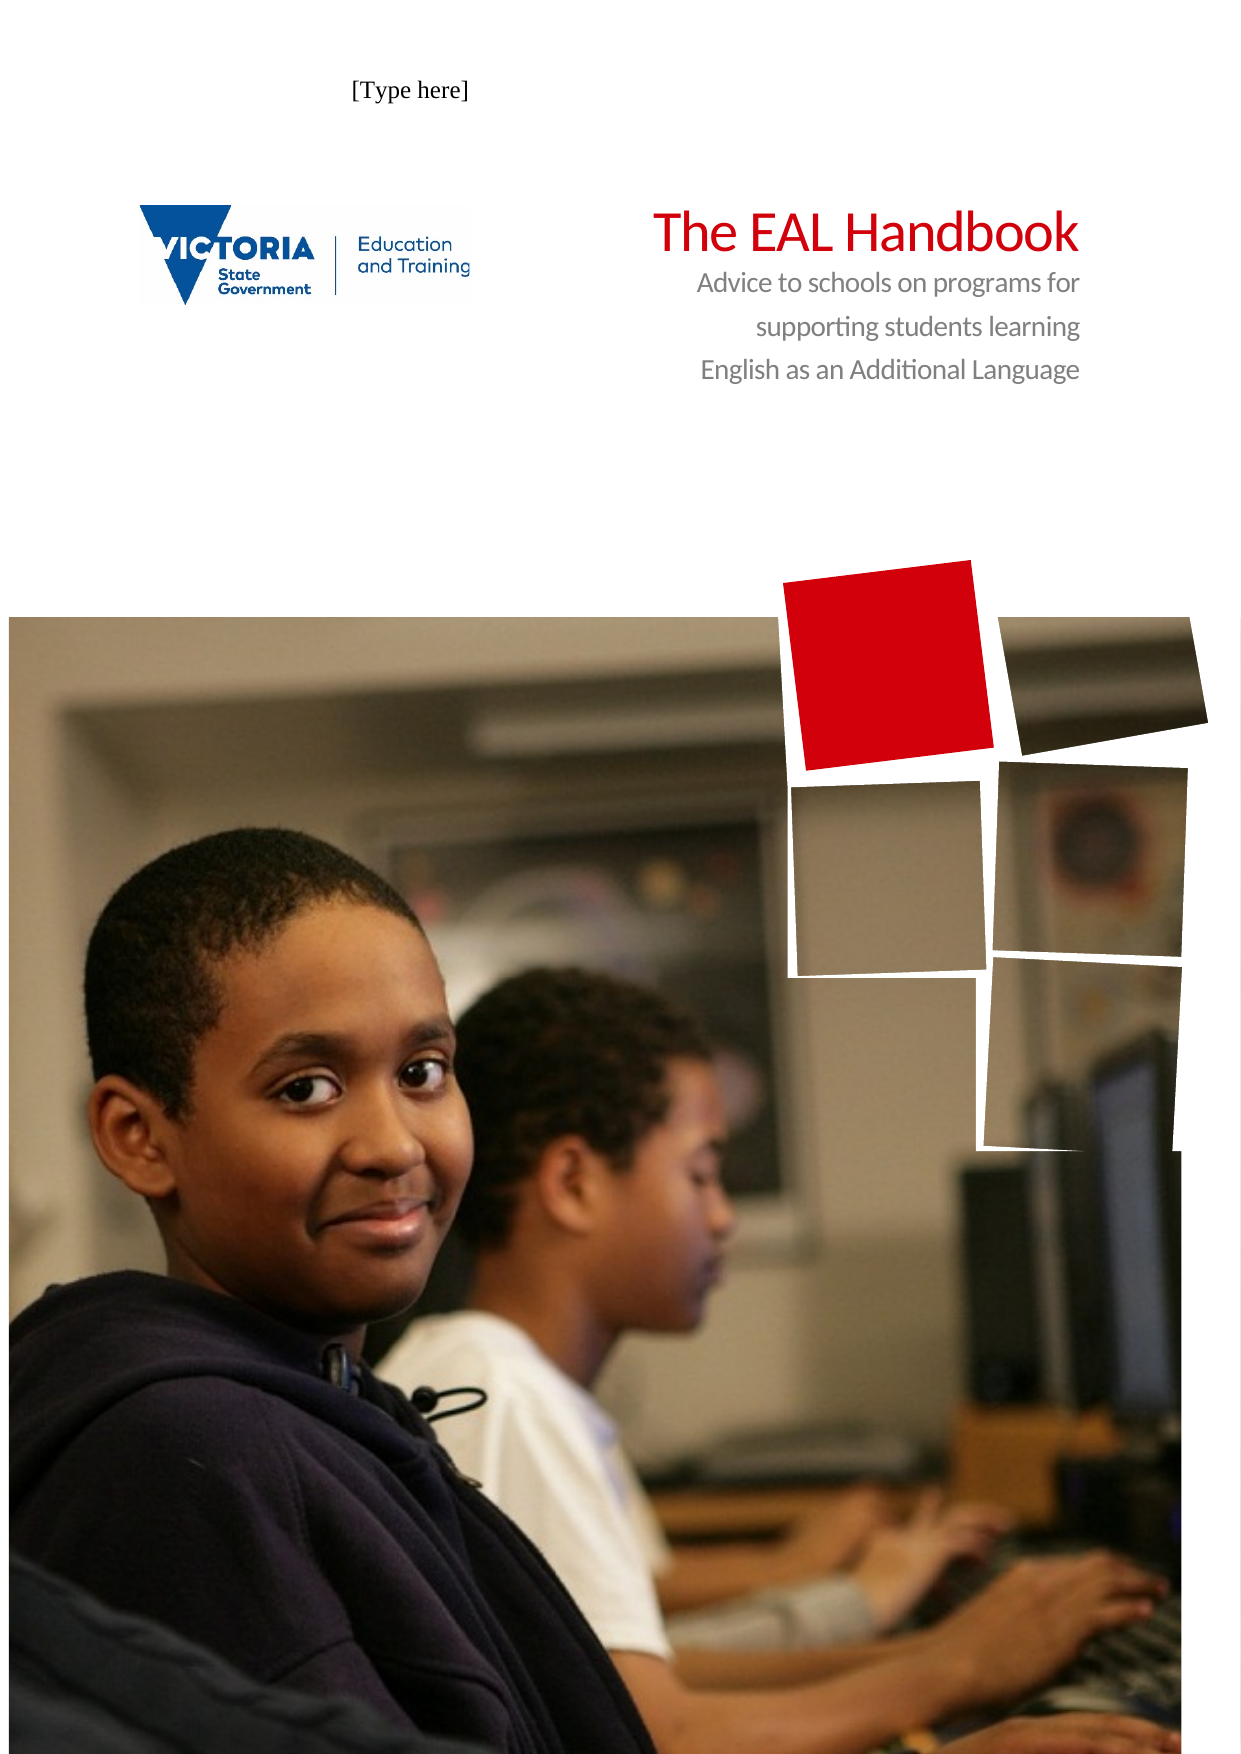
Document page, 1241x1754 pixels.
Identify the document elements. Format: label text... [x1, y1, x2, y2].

picture [791, 781, 986, 976]
title Advice to schools on programs for [470, 265, 1081, 299]
title English as an Additional Language [159, 352, 1081, 387]
picture [998, 617, 1207, 755]
title supporting students learning [159, 308, 1081, 343]
picture [139, 205, 470, 305]
picture [8, 617, 1182, 1754]
picture [993, 762, 1187, 956]
title The EAL Handbook [470, 211, 1081, 261]
